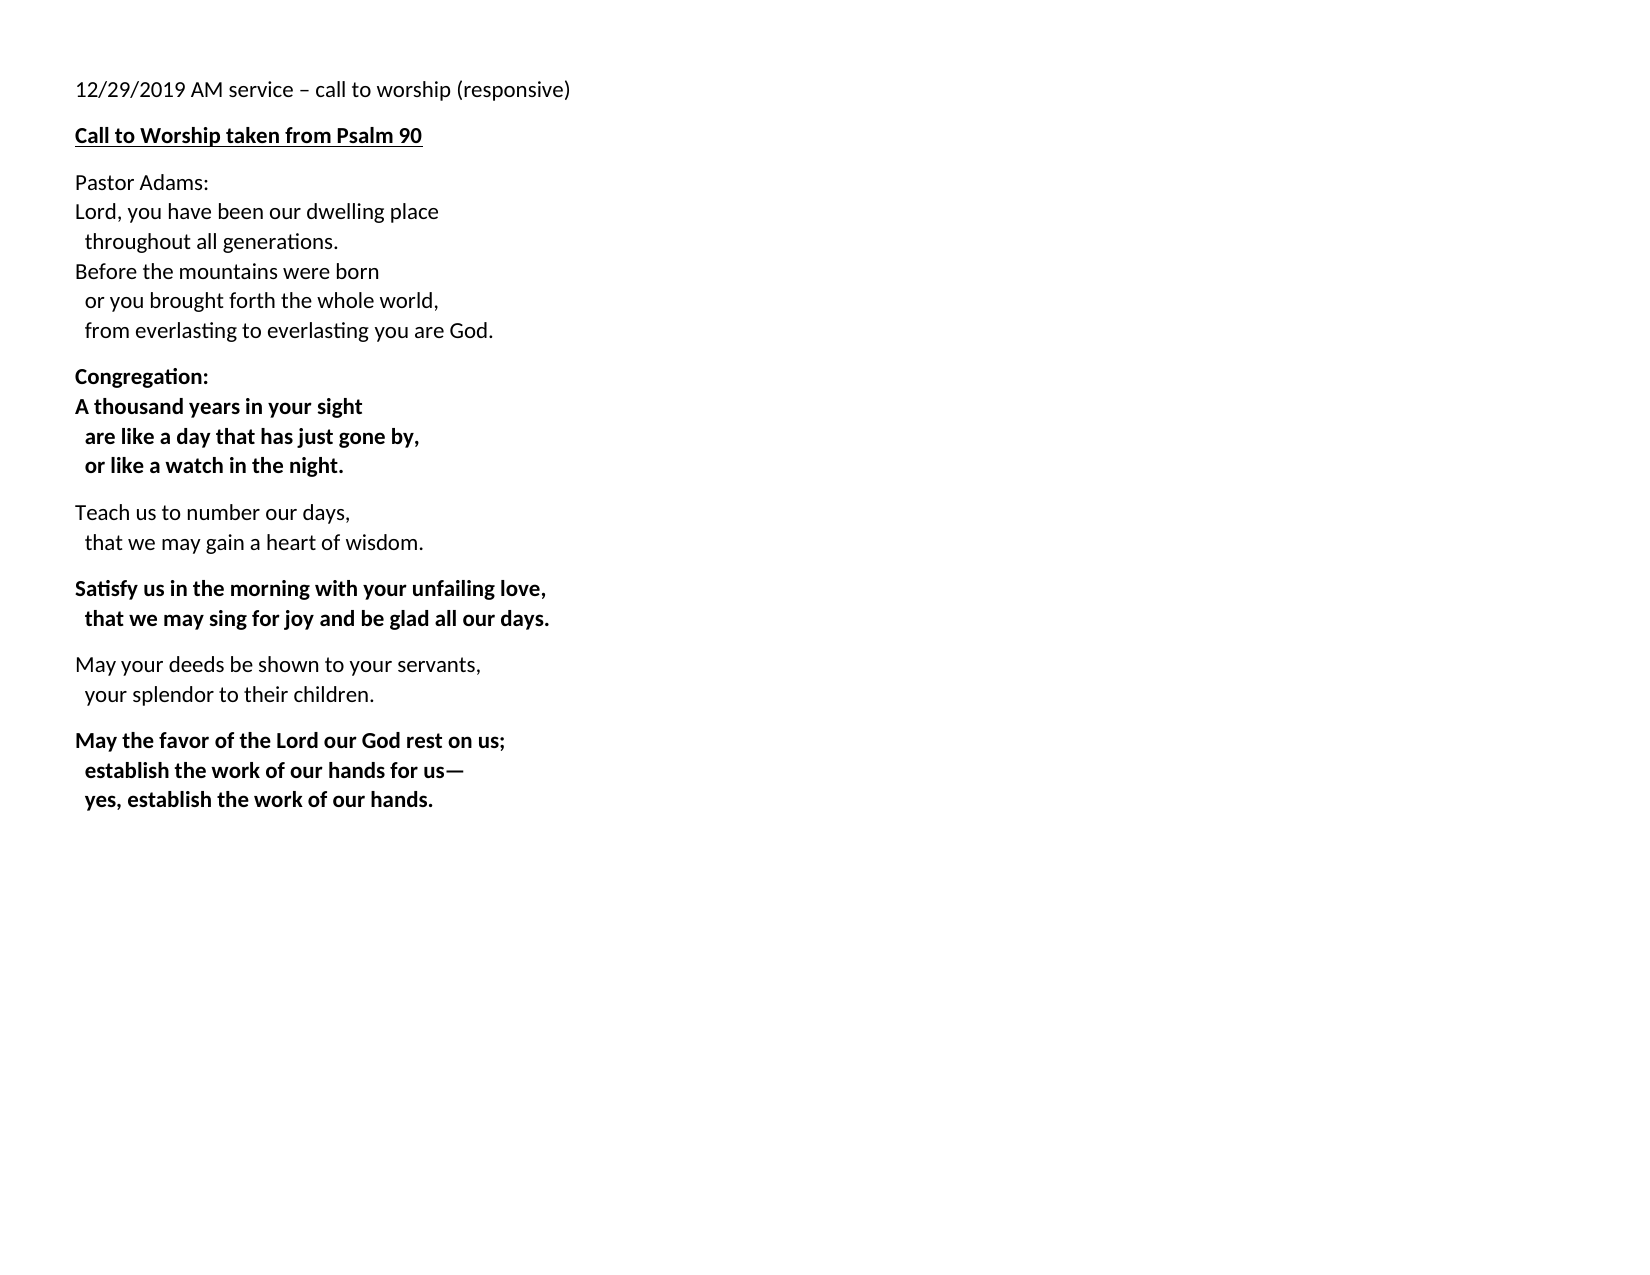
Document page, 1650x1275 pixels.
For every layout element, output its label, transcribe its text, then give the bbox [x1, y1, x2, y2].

text Congregation: [75, 362, 787, 391]
text May your deeds be shown to your servants, your splendor to their children. [75, 650, 787, 708]
text Teach us to number our days, that we may gain a heart of wisdom. [75, 498, 787, 556]
text 12/29/2019 AM service – call to worship (responsive) [75, 75, 787, 103]
text Call to Worship taken from Psalm 90 [75, 121, 787, 149]
text A thousand years in your sight are like a day that has just gone by, or like a watch in the night. [75, 392, 787, 479]
text Pastor Adams: [75, 168, 787, 196]
text May the favor of the Lord our God rest on us; establish the work of our hands for us— yes, establish the work of our hands. [75, 726, 787, 813]
text Satisfy us in the morning with your unfailing love, that we may sing for joy and be glad all our days. [75, 574, 787, 632]
text Lord, you have been our dwelling place throughout all generations. Before the mountains were born or you brought forth the whole world, from everlasting to everlasting you are God. [75, 197, 787, 344]
